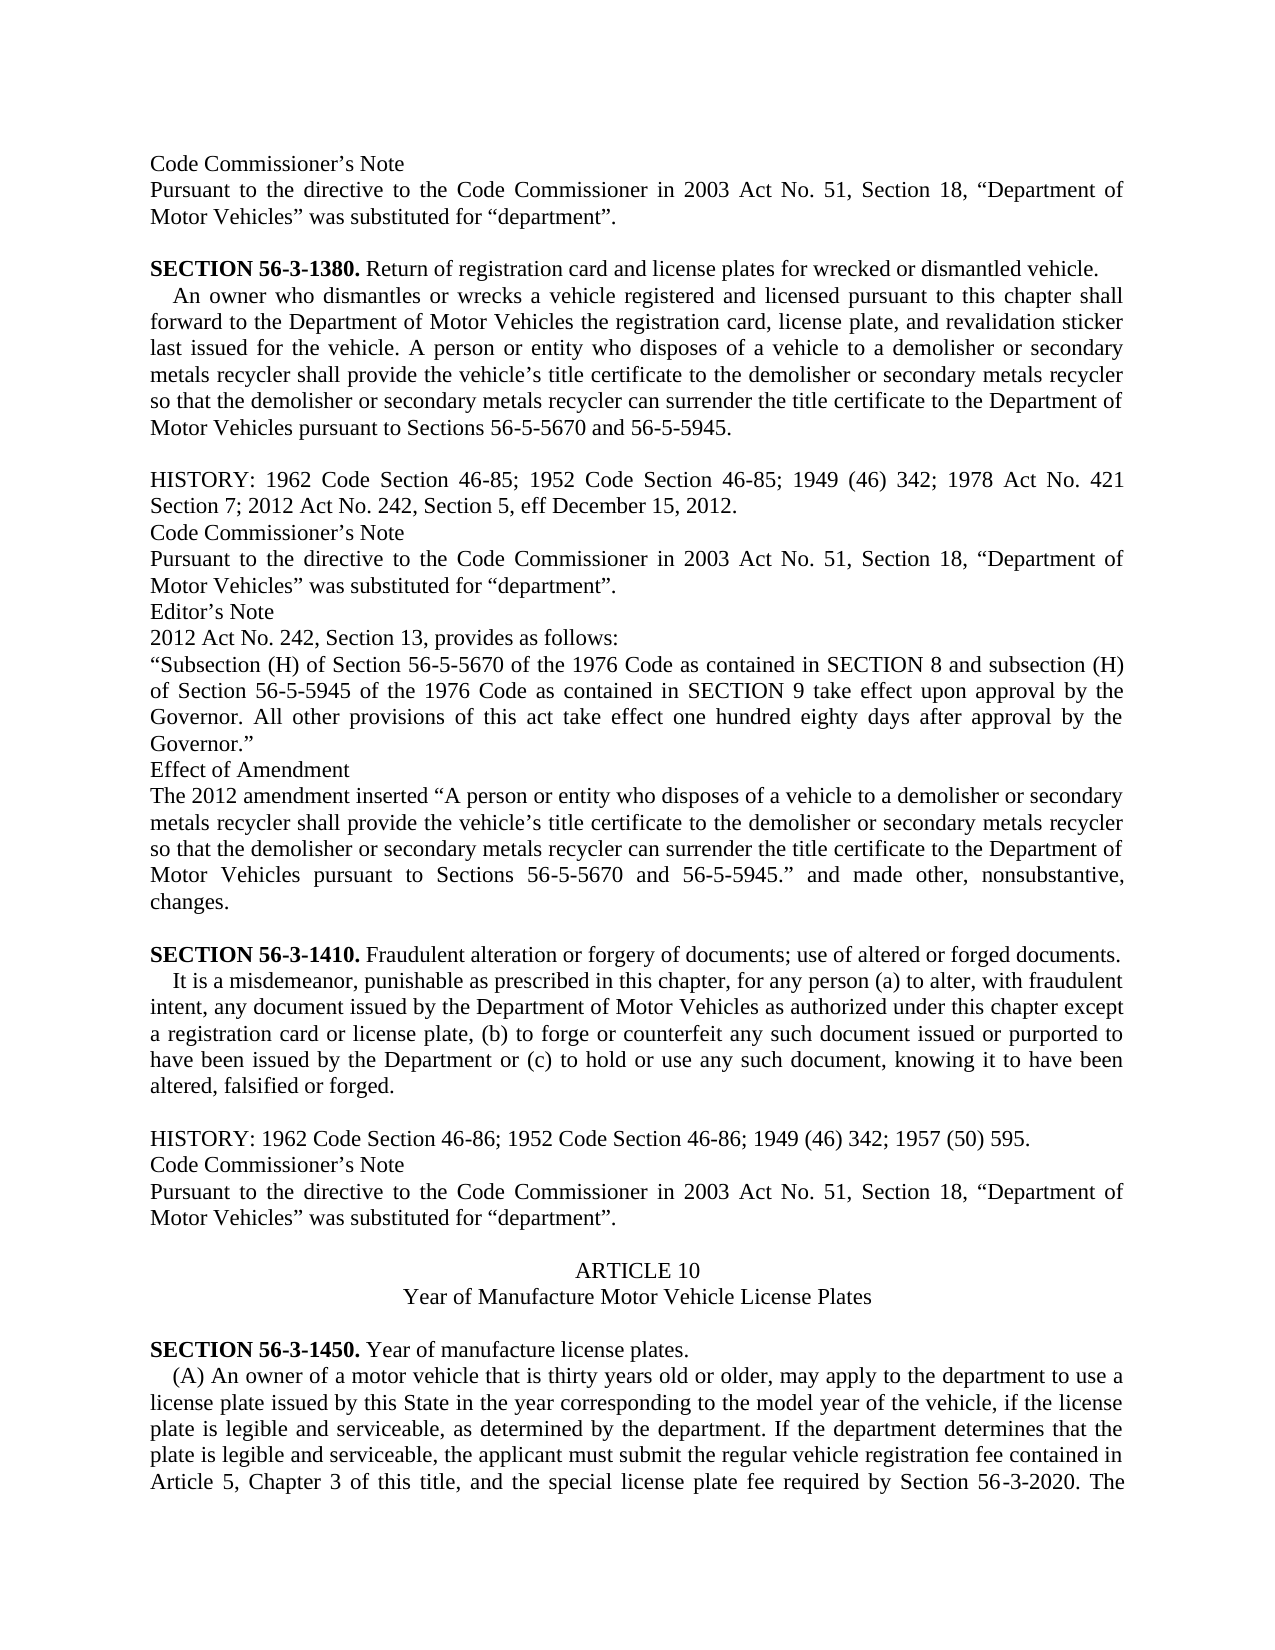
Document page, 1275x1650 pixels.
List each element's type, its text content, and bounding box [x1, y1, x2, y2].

text HISTORY: 1962 Code Section 46-86; 1952 Code Section 46-86; 1949 (46) 342; 1957 (50) 595. [150, 1125, 1125, 1151]
text 2012 Act No. 242, Section 13, provides as follows: [150, 624, 1125, 651]
text Code Commissioner’s Note [150, 1151, 1125, 1178]
text Editor’s Note [150, 598, 1125, 624]
text The 2012 amendment inserted “A person or entity who disposes of a vehicle to a demolisher or secondary metals recycler shall provide the vehicle’s title certificate to the demolisher or secondary metals recycler so that the demolisher or secondary metals recycler can surrender the title certificate to the Department of Motor Vehicles pursuant to Sections 56-5-5670 and 56-5-5945.” and made other, nonsubstantive, changes. [150, 782, 1125, 914]
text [150, 1362, 1125, 1494]
text SECTION 56-3-1410. Fraudulent alteration or forgery of documents; use of altered or forged documents. [150, 941, 1125, 967]
text “Subsection (H) of Section 56-5-5670 of the 1976 Code as contained in SECTION 8 and subsection (H) of Section 56-5-5945 of the 1976 Code as contained in SECTION 9 take effect upon approval by the Governor. All other provisions of this act take effect one hundred eighty days after approval by the Governor.” [150, 651, 1125, 756]
text SECTION 56-3-1450. Year of manufacture license plates. [150, 1336, 1125, 1362]
text Year of Manufacture Motor Vehicle License Plates [150, 1283, 1125, 1309]
text Code Commissioner’s Note [150, 519, 1125, 545]
text HISTORY: 1962 Code Section 46-85; 1952 Code Section 46-85; 1949 (46) 342; 1978 Act No. 421 Section 7; 2012 Act No. 242, Section 5, eff December 15, 2012. [150, 466, 1125, 519]
text Pursuant to the directive to the Code Commissioner in 2003 Act No. 51, Section 18, “Department of Motor Vehicles” was substituted for “department”. [150, 1178, 1125, 1231]
text Pursuant to the directive to the Code Commissioner in 2003 Act No. 51, Section 18, “Department of Motor Vehicles” was substituted for “department”. [150, 545, 1125, 598]
text SECTION 56-3-1380. Return of registration card and license plates for wrecked or dismantled vehicle. [150, 255, 1125, 282]
text It is a misdemeanor, punishable as prescribed in this chapter, for any person (a) to alter, with fraudulent intent, any document issued by the Department of Motor Vehicles as authorized under this chapter except a registration card or license plate, (b) to forge or counterfeit any such document issued or purported to have been issued by the Department or (c) to hold or use any such document, knowing it to have been altered, falsified or forged. [150, 967, 1125, 1099]
text Pursuant to the directive to the Code Commissioner in 2003 Act No. 51, Section 18, “Department of Motor Vehicles” was substituted for “department”. [150, 176, 1125, 229]
text An owner who dismantles or wrecks a vehicle registered and licensed pursuant to this chapter shall forward to the Department of Motor Vehicles the registration card, license plate, and revalidation sticker last issued for the vehicle. A person or entity who disposes of a vehicle to a demolisher or secondary metals recycler shall provide the vehicle’s title certificate to the demolisher or secondary metals recycler so that the demolisher or secondary metals recycler can surrender the title certificate to the Department of Motor Vehicles pursuant to Sections 56-5-5670 and 56-5-5945. [150, 282, 1125, 440]
text Code Commissioner’s Note [150, 150, 1125, 176]
text ARTICLE 10 [150, 1257, 1125, 1283]
text Effect of Amendment [150, 756, 1125, 782]
